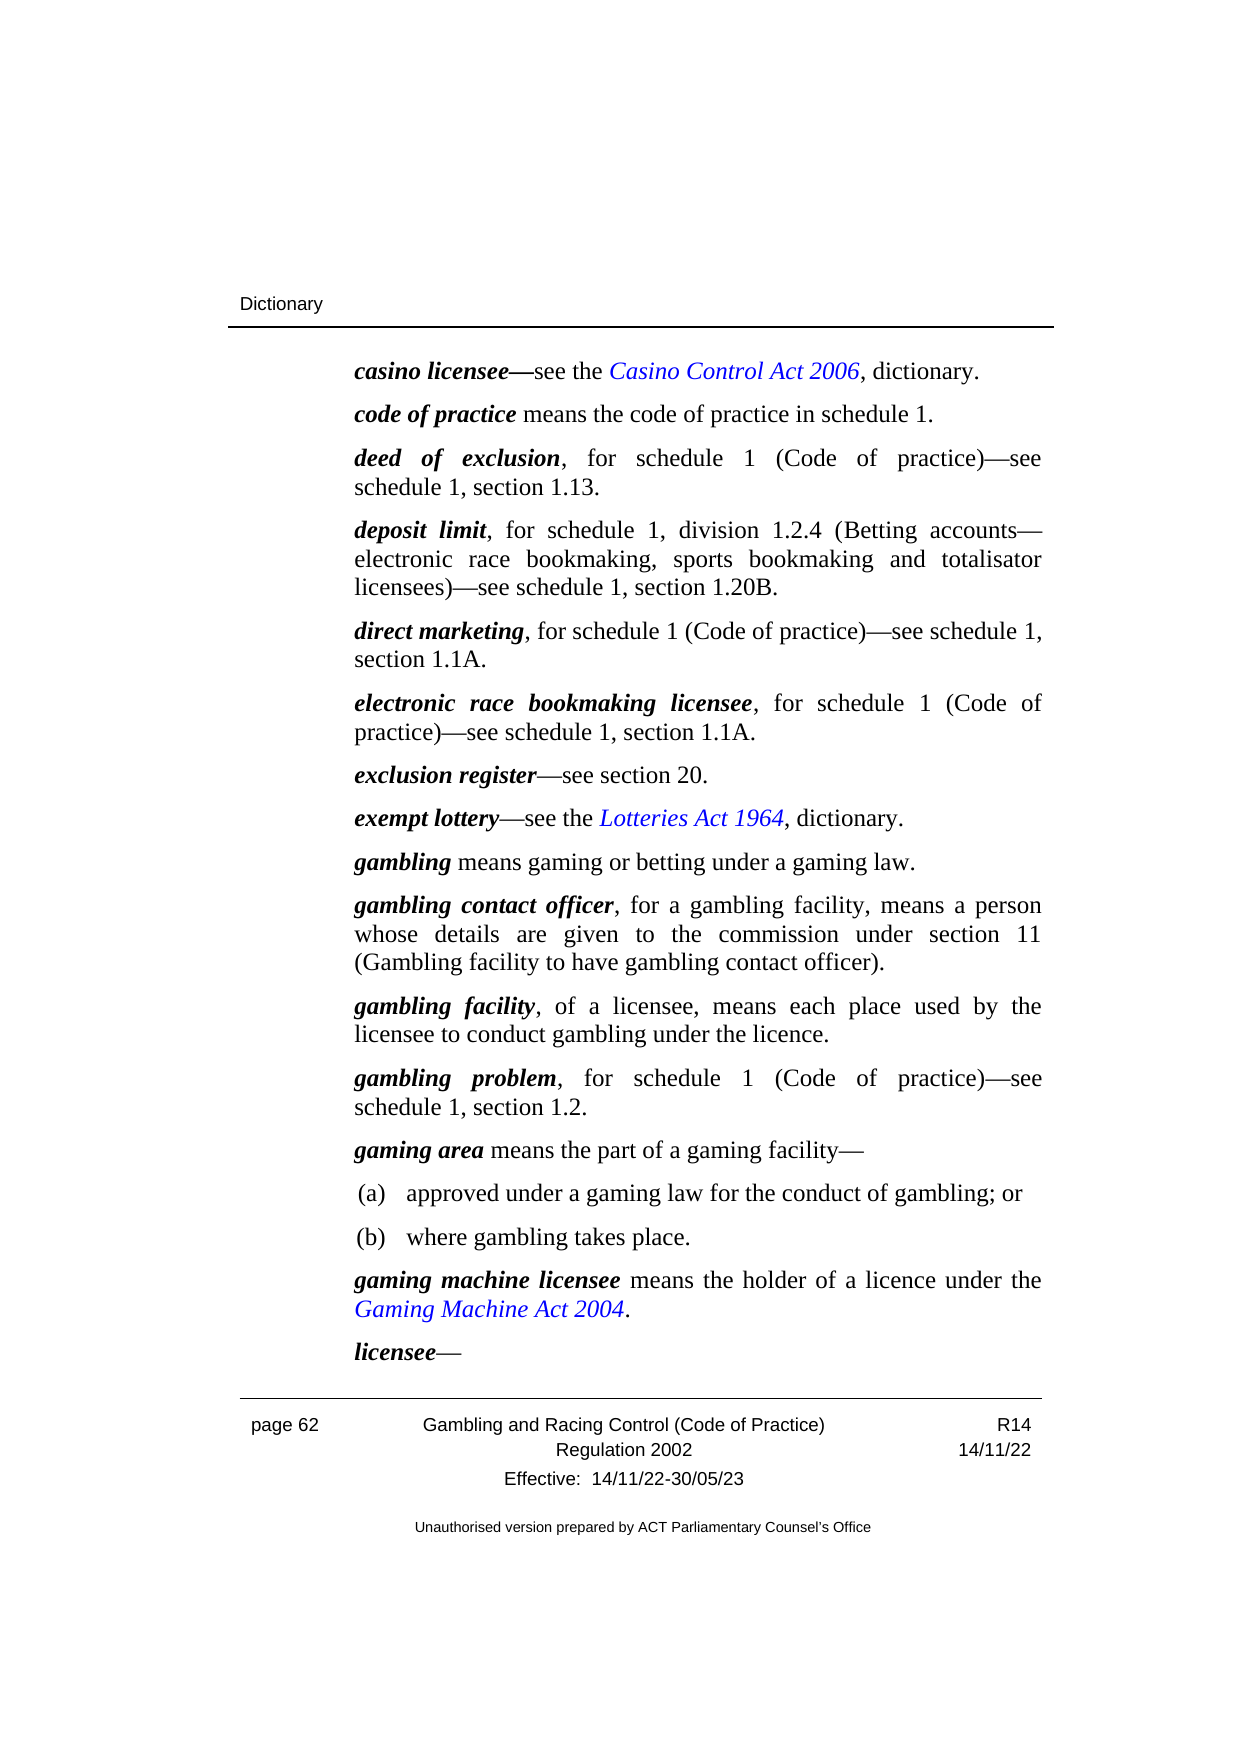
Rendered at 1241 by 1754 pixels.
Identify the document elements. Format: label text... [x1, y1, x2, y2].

text (a) approved under a gaming law for the conduct of gambling; or [239, 1178, 1042, 1207]
text gambling facility, of a licensee, means each place used by the licensee to conduct gambling under the licence. [354, 991, 1042, 1048]
text licensee— [354, 1337, 1042, 1366]
text gambling contact officer, for a gambling facility, means a person whose details are given to the commission under section 11 (Gambling facility to have gambling contact officer). [354, 890, 1042, 976]
text gaming machine licensee means the holder of a licence under the Gaming Machine Act 2004. [354, 1265, 1042, 1322]
text exclusion register—see section 20. [354, 760, 1042, 789]
text deposit limit, for schedule 1, division 1.2.4 (Betting accounts—electronic race bookmaking, sports bookmaking and totalisator licensees)—see schedule 1, section 1.20B. [354, 515, 1042, 601]
text exempt lottery—see the Lotteries Act 1964, dictionary. [354, 803, 1042, 832]
text (b) where gambling takes place. [239, 1222, 1042, 1250]
text direct marketing, for schedule 1 (Code of practice)—see schedule 1, section 1.1A. [354, 616, 1042, 673]
text electronic race bookmaking licensee, for schedule 1 (Code of practice)—see schedule 1, section 1.1A. [354, 688, 1042, 745]
text gaming area means the part of a gaming facility— [354, 1135, 1042, 1164]
text gambling means gaming or betting under a gaming law. [354, 847, 1042, 875]
text code of practice means the code of practice in schedule 1. [354, 399, 1042, 428]
text casino licensee—see the Casino Control Act 2006, dictionary. [354, 356, 1042, 385]
text gambling problem, for schedule 1 (Code of practice)—see schedule 1, section 1.2. [354, 1063, 1042, 1120]
text deed of exclusion, for schedule 1 (Code of practice)—see schedule 1, section 1.13. [354, 443, 1042, 500]
